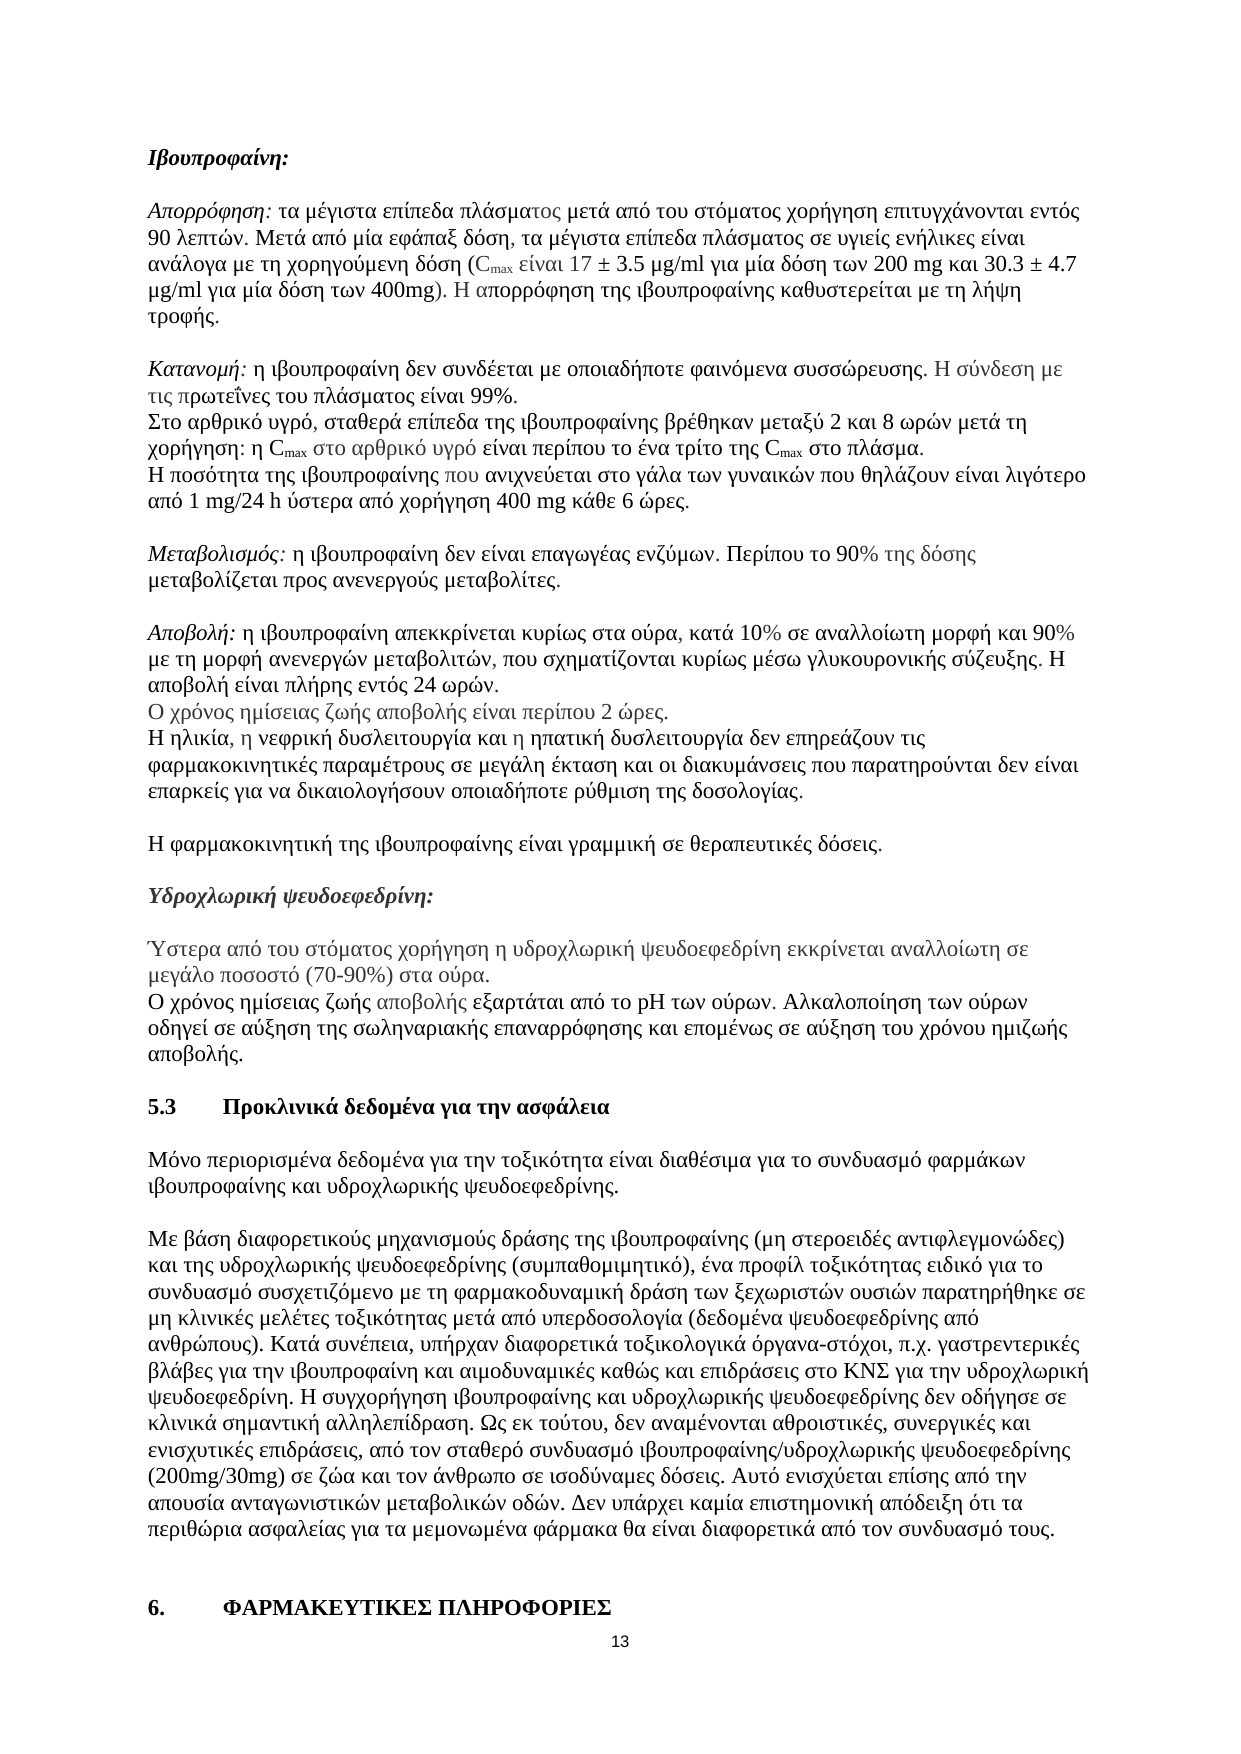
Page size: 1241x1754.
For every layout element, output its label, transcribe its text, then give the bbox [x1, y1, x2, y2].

text Ο χρόνος ημίσειας ζωής αποβολής είναι περίπου 2 ώρες. [148, 698, 1092, 724]
text Ιβουπροφαίνη: [148, 144, 1092, 171]
text Αποβολή: η ιβουπροφαίνη απεκκρίνεται κυρίως στα ούρα, κατά 10% σε αναλλοίωτη μορφή και 90% με τη μορφή ανενεργών μεταβολιτών, που σχηματίζονται κυρίως μέσω γλυκουρονικής σύζευξης. Η αποβολή είναι πλήρης εντός 24 ωρών. [148, 619, 1092, 698]
text Η φαρμακοκινητική της ιβουπροφαίνης είναι γραμμική σε θεραπευτικές δόσεις. [148, 830, 1092, 856]
text Η ηλικία, η νεφρική δυσλειτουργία και η ηπατική δυσλειτουργία δεν επηρεάζουν τις φαρμακοκινητικές παραμέτρους σε μεγάλη έκταση και οι διακυμάνσεις που παρατηρούνται δεν είναι επαρκείς για να δικαιολογήσουν οποιαδήποτε ρύθμιση της δοσολογίας. [148, 724, 1092, 803]
text 5.3 Προκλινικά δεδομένα για την ασφάλεια [148, 1093, 1092, 1119]
text Ύστερα από του στόματος χορήγηση η υδροχλωρική ψευδοεφεδρίνη εκκρίνεται αναλλοίωτη σε μεγάλο ποσοστό (70-90%) στα ούρα. [148, 935, 1092, 988]
text Κατανομή: η ιβουπροφαίνη δεν συνδέεται με οποιαδήποτε φαινόμενα συσσώρευσης. Η σύνδεση με τις πρωτεΐνες του πλάσματος είναι 99%. [148, 355, 1092, 408]
text Μόνο περιορισμένα δεδομένα για την τοξικότητα είναι διαθέσιμα για το συνδυασμό φαρμάκων ιβουπροφαίνης και υδροχλωρικής ψευδοεφεδρίνης. [148, 1146, 1092, 1199]
text Στο αρθρικό υγρό, σταθερά επίπεδα της ιβουπροφαίνης βρέθηκαν μεταξύ 2 και 8 ωρών μετά τη χορήγηση: η Cmax στο αρθρικό υγρό είναι περίπου το ένα τρίτο της Cmax στο πλάσμα. [148, 408, 1092, 461]
text 6. ΦΑΡΜΑΚΕΥΤΙΚΕΣ ΠΛΗΡΟΦΟΡΙΕΣ [148, 1594, 1092, 1620]
text Απορρόφηση: τα μέγιστα επίπεδα πλάσματος μετά από του στόματος χορήγηση επιτυγχάνονται εντός 90 λεπτών. Μετά από μία εφάπαξ δόση, τα μέγιστα επίπεδα πλάσματος σε υγιείς ενήλικες είναι ανάλογα με τη χορηγούμενη δόση (Cmax είναι 17 ± 3.5 μg/ml για μία δόση των 200 mg και 30.3 ± 4.7 μg/ml για μία δόση των 400mg). Η απορρόφηση της ιβουπροφαίνης καθυστερείται με τη λήψη τροφής. [148, 197, 1092, 329]
text Μεταβολισμός: η ιβουπροφαίνη δεν είναι επαγωγέας ενζύμων. Περίπου το 90% της δόσης μεταβολίζεται προς ανενεργούς μεταβολίτες. [148, 540, 1092, 592]
text Ο χρόνος ημίσειας ζωής αποβολής εξαρτάται από το pH των ούρων. Αλκαλοποίηση των ούρων οδηγεί σε αύξηση της σωληναριακής επαναρρόφησης και επομένως σε αύξηση του χρόνου ημιζωής αποβολής. [148, 988, 1092, 1067]
text Υδροχλωρική ψευδοεφεδρίνη: [148, 882, 1092, 909]
text Η ποσότητα της ιβουπροφαίνης που ανιχνεύεται στο γάλα των γυναικών που θηλάζουν είναι λιγότερο από 1 mg/24 h ύστερα από χορήγηση 400 mg κάθε 6 ώρες. [148, 461, 1092, 513]
text Με βάση διαφορετικούς μηχανισμούς δράσης της ιβουπροφαίνης (μη στεροειδές αντιφλεγμονώδες) και της υδροχλωρικής ψευδοεφεδρίνης (συμπαθομιμητικό), ένα προφίλ τοξικότητας ειδικό για το συνδυασμό συσχετιζόμενο με τη φαρμακοδυναμική δράση των ξεχωριστών ουσιών παρατηρήθηκε σε μη κλινικές μελέτες τοξικότητας μετά από υπερδοσολογία (δεδομένα ψευδοεφεδρίνης από ανθρώπους). Κατά συνέπεια, υπήρχαν διαφορετικά τοξικολογικά όργανα-στόχοι, π.χ. γαστρεντερικές βλάβες για την ιβουπροφαίνη και αιμοδυναμικές καθώς και επιδράσεις στο ΚΝΣ για την υδροχλωρική ψευδοεφεδρίνη. Η συγχορήγηση ιβουπροφαίνης και υδροχλωρικής ψευδοεφεδρίνης δεν οδήγησε σε κλινικά σημαντική αλληλεπίδραση. Ως εκ τούτου, δεν αναμένονται αθροιστικές, συνεργικές και ενισχυτικές επιδράσεις, από τον σταθερό συνδυασμό ιβουπροφαίνης/υδροχλωρικής ψευδοεφεδρίνης (200mg/30mg) σε ζώα και τον άνθρωπο σε ισοδύναμες δόσεις. Αυτό ενισχύεται επίσης από την απουσία ανταγωνιστικών μεταβολικών οδών. Δεν υπάρχει καμία επιστημονική απόδειξη ότι τα περιθώρια ασφαλείας για τα μεμονωμένα φάρμακα θα είναι διαφορετικά από τον συνδυασμό τους. [148, 1225, 1092, 1541]
